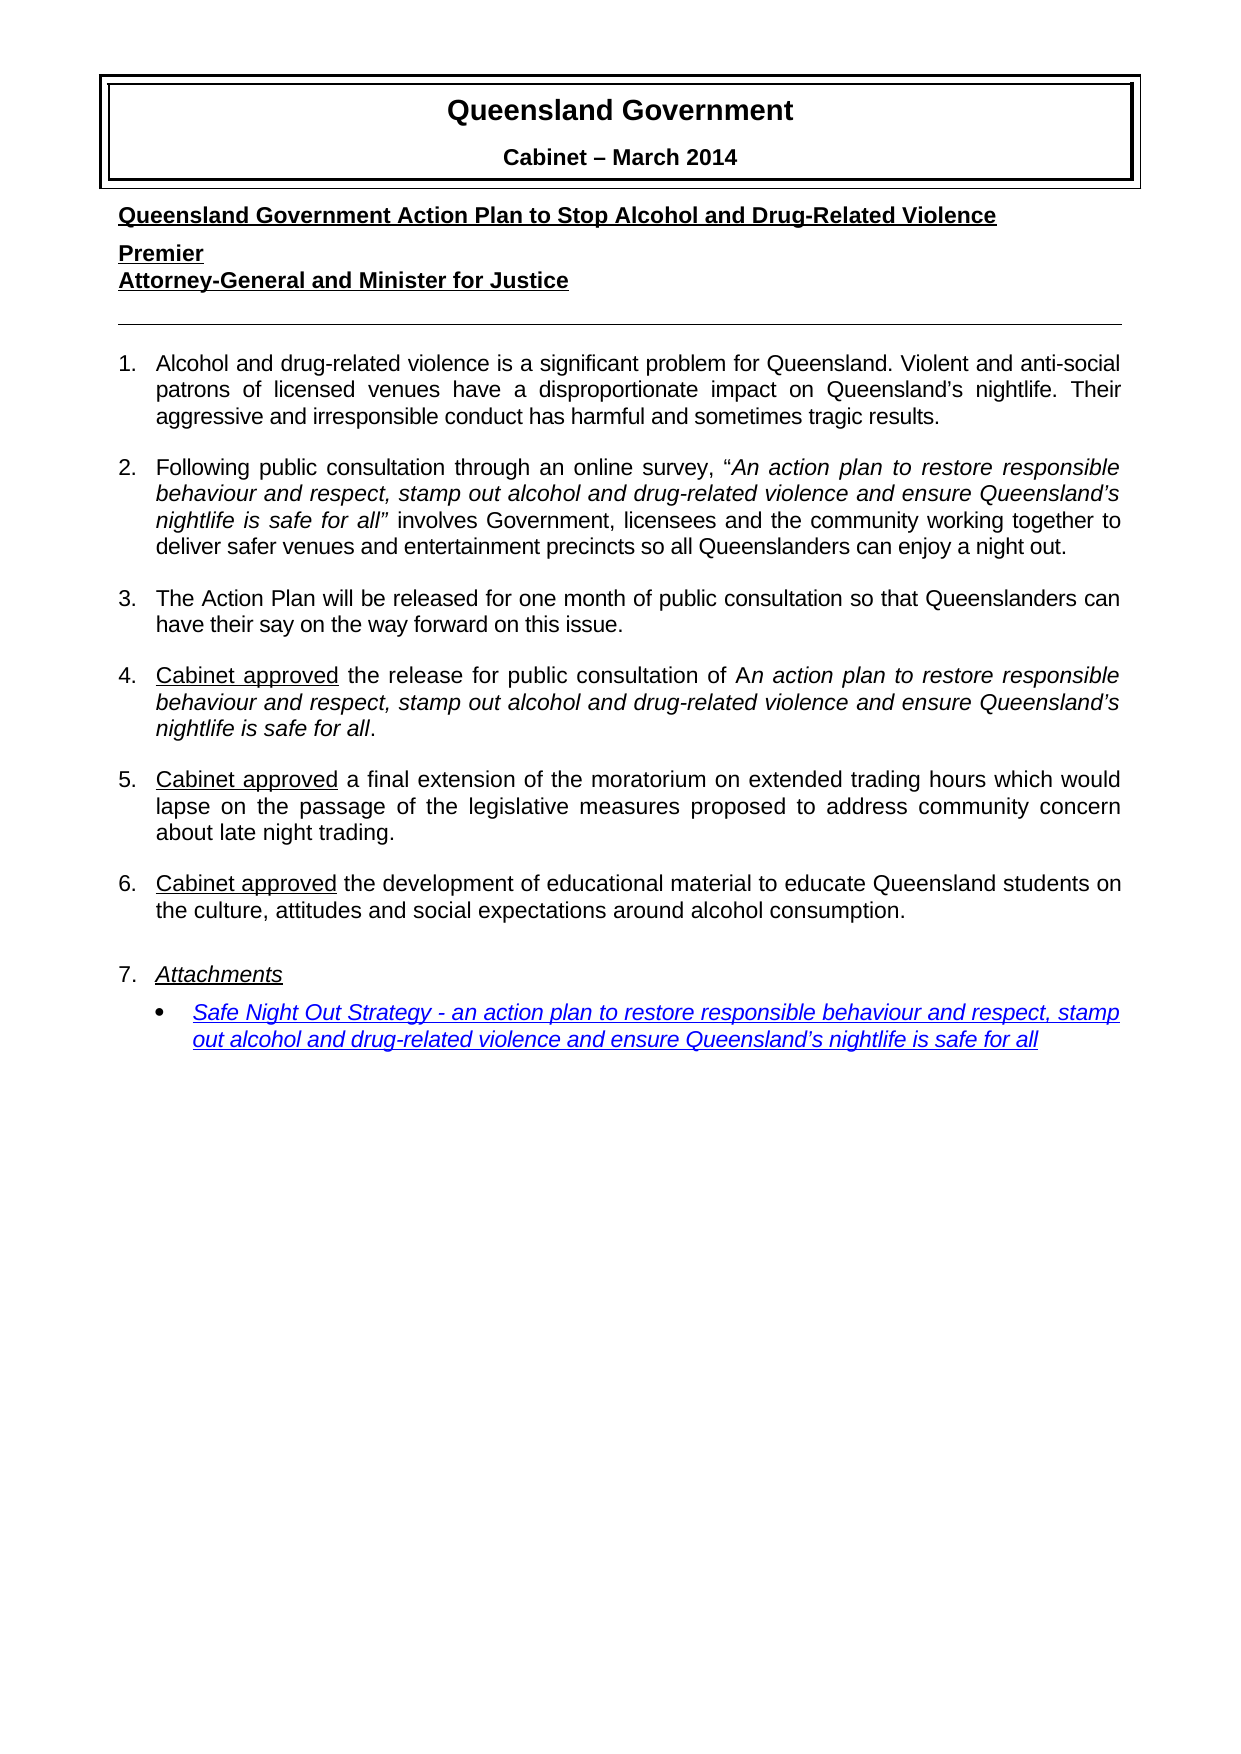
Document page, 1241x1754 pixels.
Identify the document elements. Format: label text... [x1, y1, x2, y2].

list Following public consultation through an online survey, “An action plan to restore responsible behaviour and respect, stamp out alcohol and drug-related violence and ensure Queensland’s nightlife is safe for all” involves Government, licensees and the community working together to deliver safer venues and entertainment precincts so all Queenslanders can enjoy a night out. [118, 454, 1122, 559]
list Alcohol and drug-related violence is a significant problem for Queensland. Violent and anti-social patrons of licensed venues have a disproportionate impact on Queensland’s nightlife. Their aggressive and irresponsible conduct has harmful and sometimes tragic results. [118, 350, 1122, 429]
list Attachments [118, 961, 1122, 987]
list Cabinet approved a final extension of the moratorium on extended trading hours which would lapse on the passage of the legislative measures proposed to address community concern about late night trading. [118, 766, 1122, 845]
list Safe Night Out Strategy - an action plan to restore responsible behaviour and respect, stamp out alcohol and drug-related violence and ensure Queensland’s nightlife is safe for all [155, 999, 1122, 1052]
list Cabinet approved the release for public consultation of An action plan to restore responsible behaviour and respect, stamp out alcohol and drug-related violence and ensure Queensland’s nightlife is safe for all. [118, 662, 1122, 741]
list The Action Plan will be released for one month of public consultation so that Queenslanders can have their say on the way forward on this issue. [118, 584, 1122, 637]
list Cabinet approved the development of educational material to educate Queensland students on the culture, attitudes and social expectations around alcohol consumption. [118, 870, 1122, 923]
